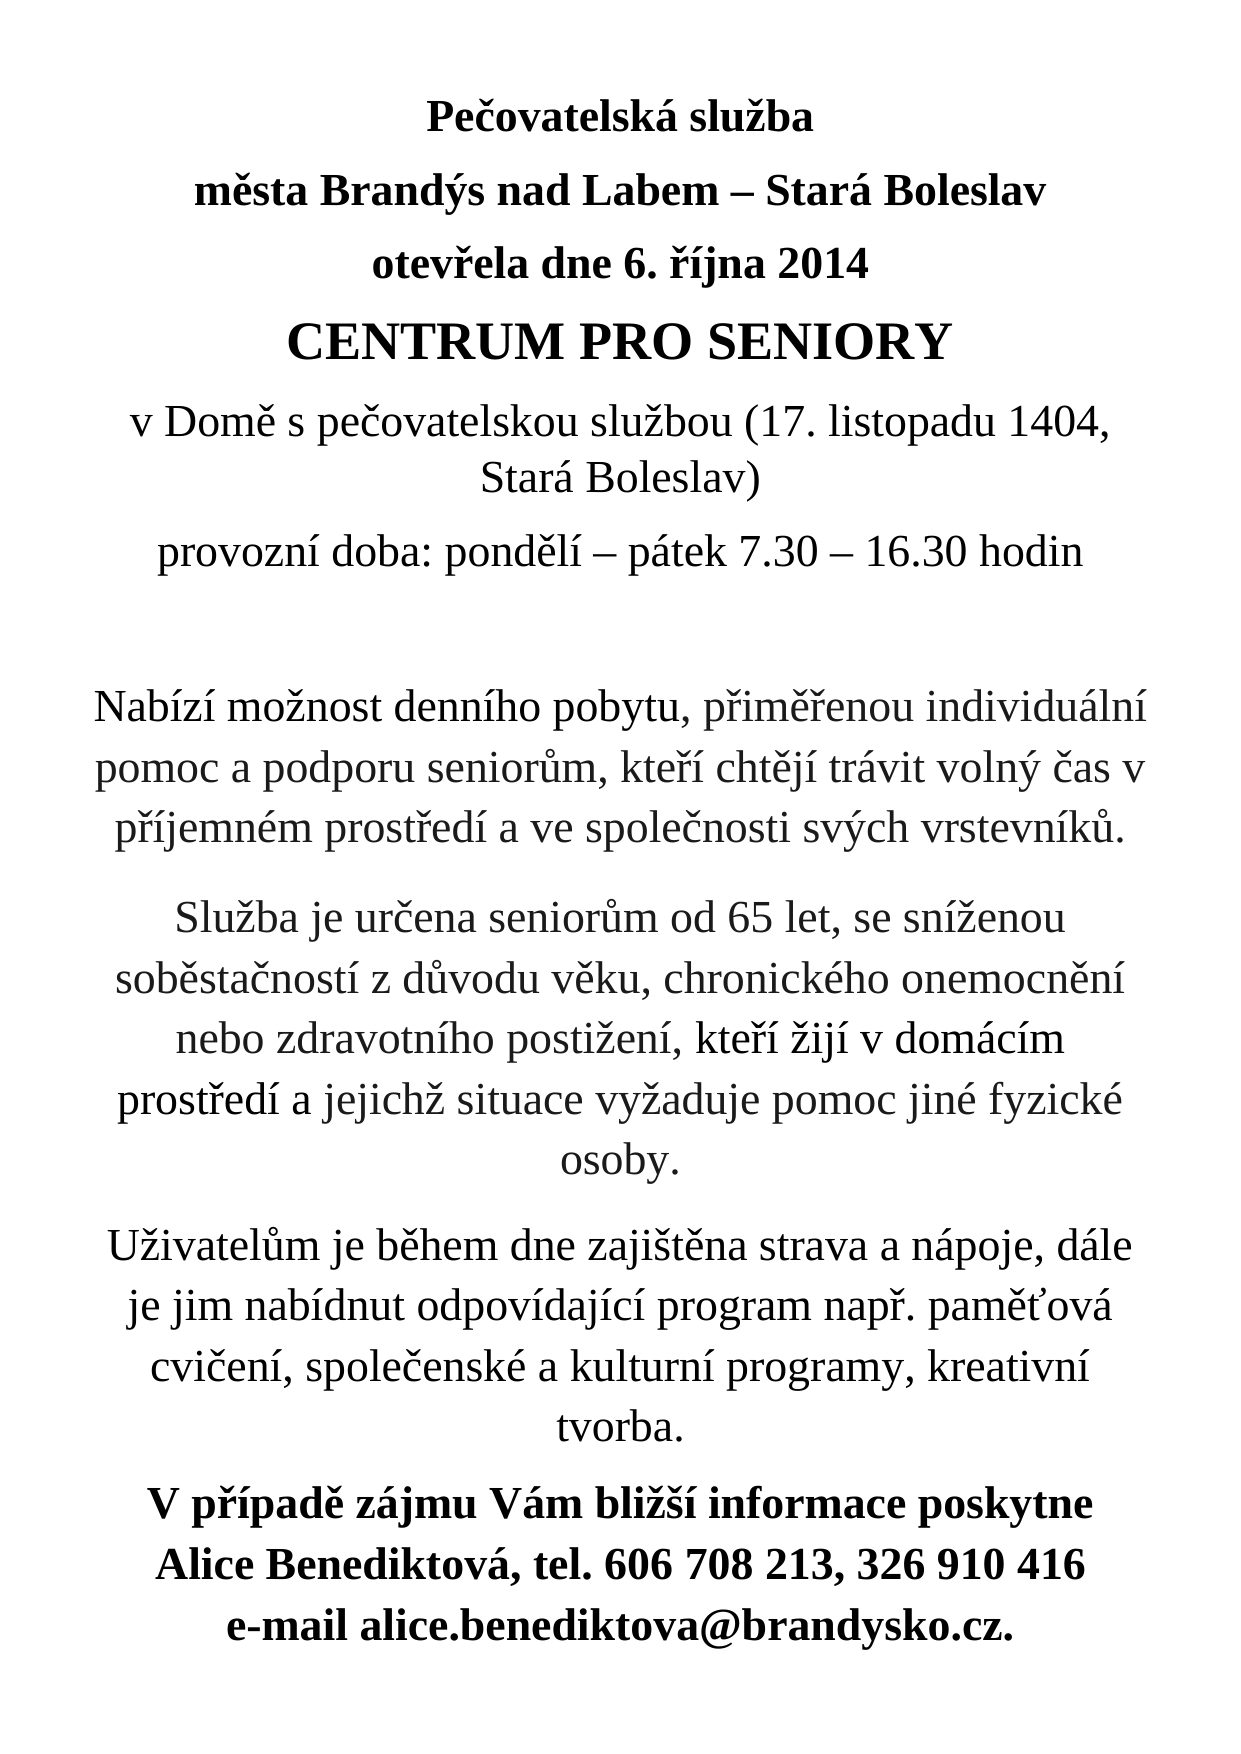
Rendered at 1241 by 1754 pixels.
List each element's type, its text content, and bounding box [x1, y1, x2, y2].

text otevřela dne 6. října 2014 [88, 236, 1152, 288]
text Nabízí možnost denního pobytu, přiměřenou individuální pomoc a podporu seniorům, kteří chtějí trávit volný čas v příjemném prostředí a ve společnosti svých vrstevníků. [88, 679, 1152, 853]
text Pečovatelská služba [88, 89, 1152, 141]
text e-mail alice.benediktova@brandysko.cz. [88, 1597, 1152, 1650]
text provozní doba: pondělí – pátek 7.30 – 16.30 hodin [88, 523, 1152, 576]
text Uživatelům je během dne zajištěna strava a nápoje, dále je jim nabídnut odpovídající program např. paměťová cvičení, společenské a kulturní programy, kreativní tvorba. [88, 1217, 1152, 1452]
text Služba je určena seniorům od 65 let, se sníženou soběstačností z důvodu věku, chronického onemocnění nebo zdravotního postižení, kteří žijí v domácím prostředí a jejichž situace vyžaduje pomoc jiné fyzické osoby. [88, 890, 1152, 1184]
text Alice Benediktová, tel. 606 708 213, 326 910 416 [88, 1537, 1152, 1589]
text v Domě s pečovatelskou službou (17. listopadu 1404, Stará Boleslav) [88, 393, 1152, 503]
text města Brandýs nad Labem – Stará Boleslav [88, 162, 1152, 215]
text CENTRUM PRO SENIORY [88, 309, 1152, 372]
text V případě zájmu Vám bližší informace poskytne [88, 1476, 1152, 1529]
